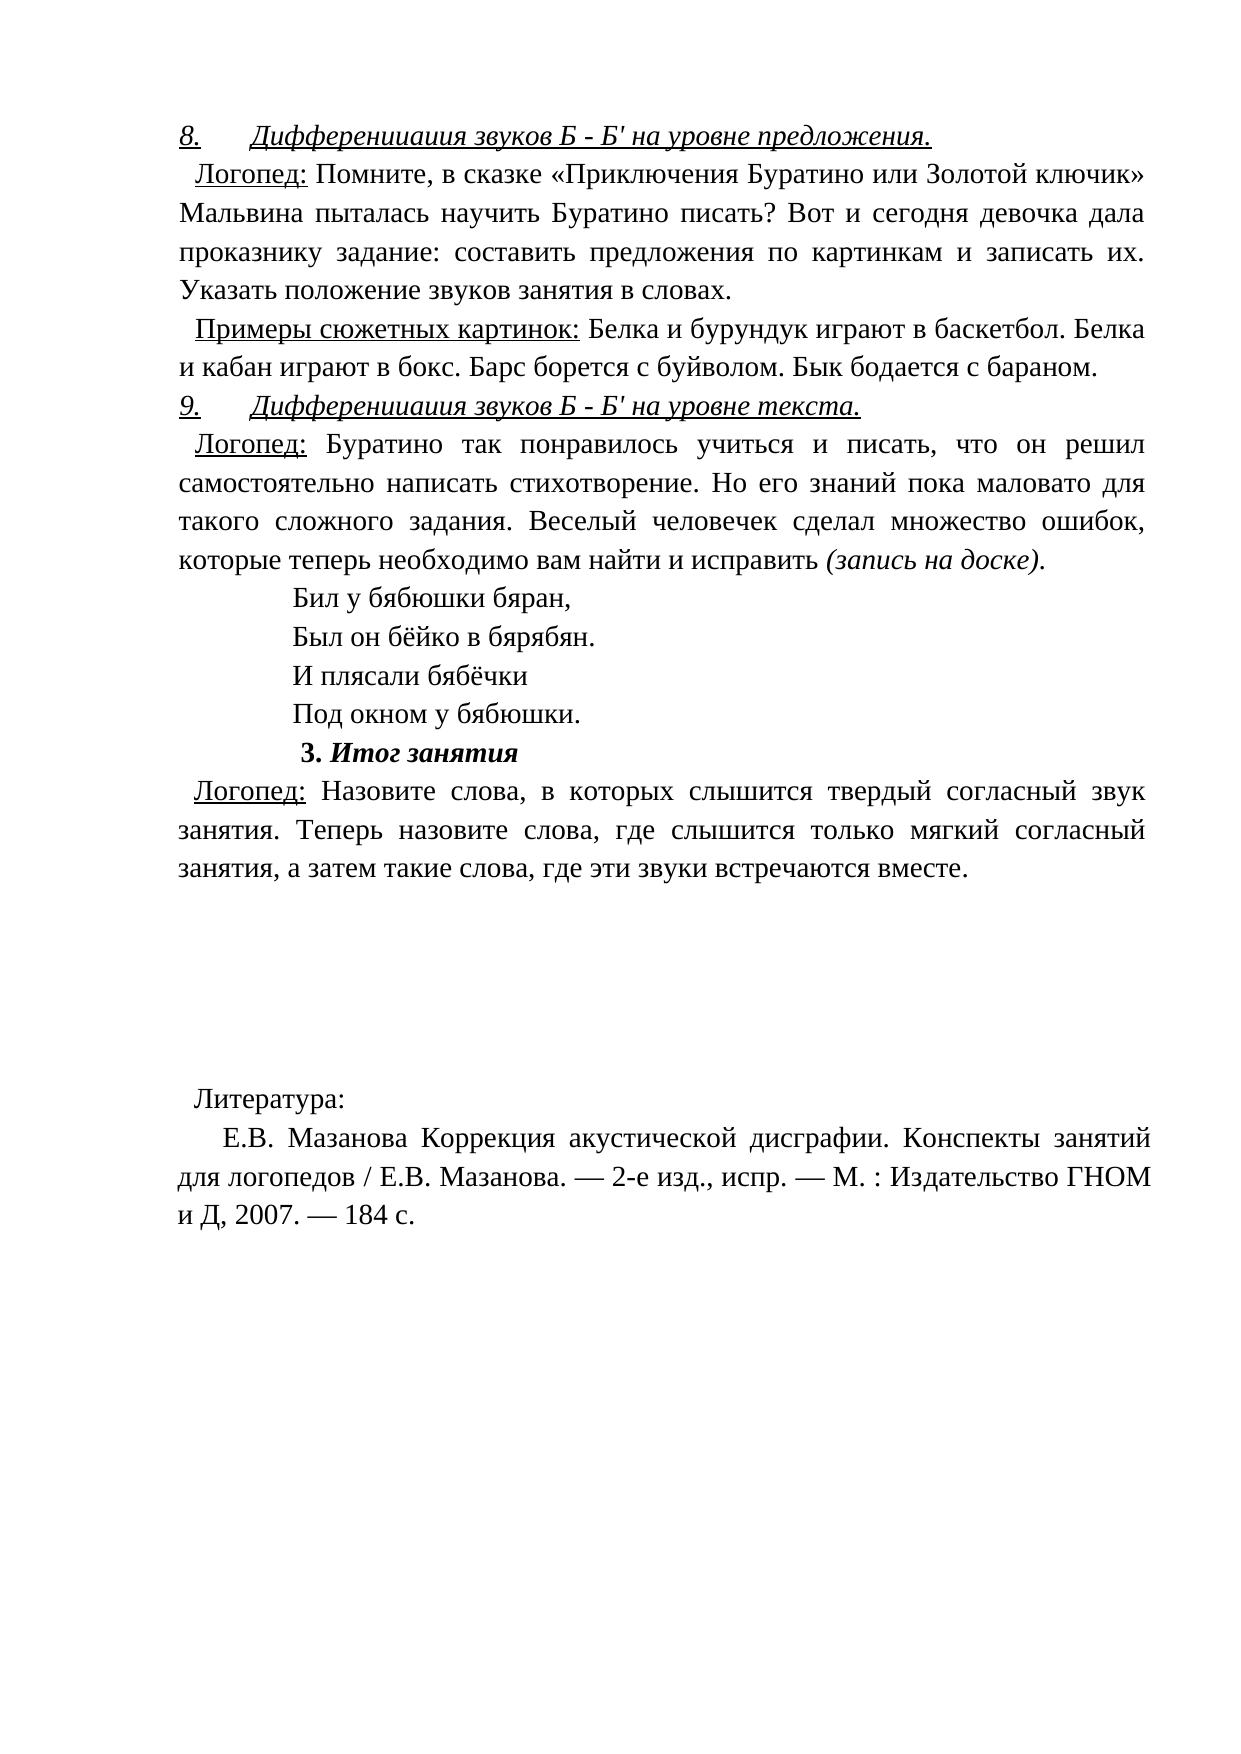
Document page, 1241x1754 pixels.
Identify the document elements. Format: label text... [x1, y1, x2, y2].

text Был он бёйко в бярябян. [292, 619, 1152, 653]
text 3. Итог занятия [300, 735, 1152, 768]
text 8. Дифференииаиия звуков Б - Б' на уровне предложения. [179, 118, 1152, 152]
text Логопед: Помните, в сказке «Приключения Буратино или Золотой ключик» Мальвина пыталась научить Буратино писать? Вот и сегодня девочка дала проказнику задание: составить предложения по картинкам и записать их. Указать положение звуков занятия в словах. [179, 157, 1146, 306]
text Бил у бябюшки бяран, [292, 581, 1152, 614]
text Под окном у бябюшки. [292, 696, 1152, 730]
text Е.В. Мазанова Коррекция акустической дисграфии. Конспекты занятий для логопедов / Е.В. Мазанова. — 2-е изд., испр. — М. : Издательство ГНОМ и Д, 2007. — 184 с. [177, 1120, 1152, 1231]
text Литература: [178, 1082, 1146, 1115]
text Примеры сюжетных картинок: Белка и бурундук играют в баскетбол. Белка и кабан играют в бокс. Барс борется с буйволом. Бык бодается с бараном. [179, 311, 1146, 383]
text И плясали бябёчки [292, 658, 1152, 691]
text 9. Дифференииаиия звуков Б - Б' на уровне текста. [179, 388, 1152, 421]
text Логопед: Буратино так понравилось учиться и писать, что он решил самостоятельно написать стихотворение. Но его знаний пока маловато для такого сложного задания. Веселый человечек сделал множество ошибок, которые теперь необходимо вам найти и исправить (запись на доске). [178, 426, 1146, 576]
text Логопед: Назовите слова, в которых слышится твердый согласный звук занятия. Теперь назовите слова, где слышится только мягкий согласный занятия, а затем такие слова, где эти звуки встречаются вместе. [178, 773, 1146, 884]
